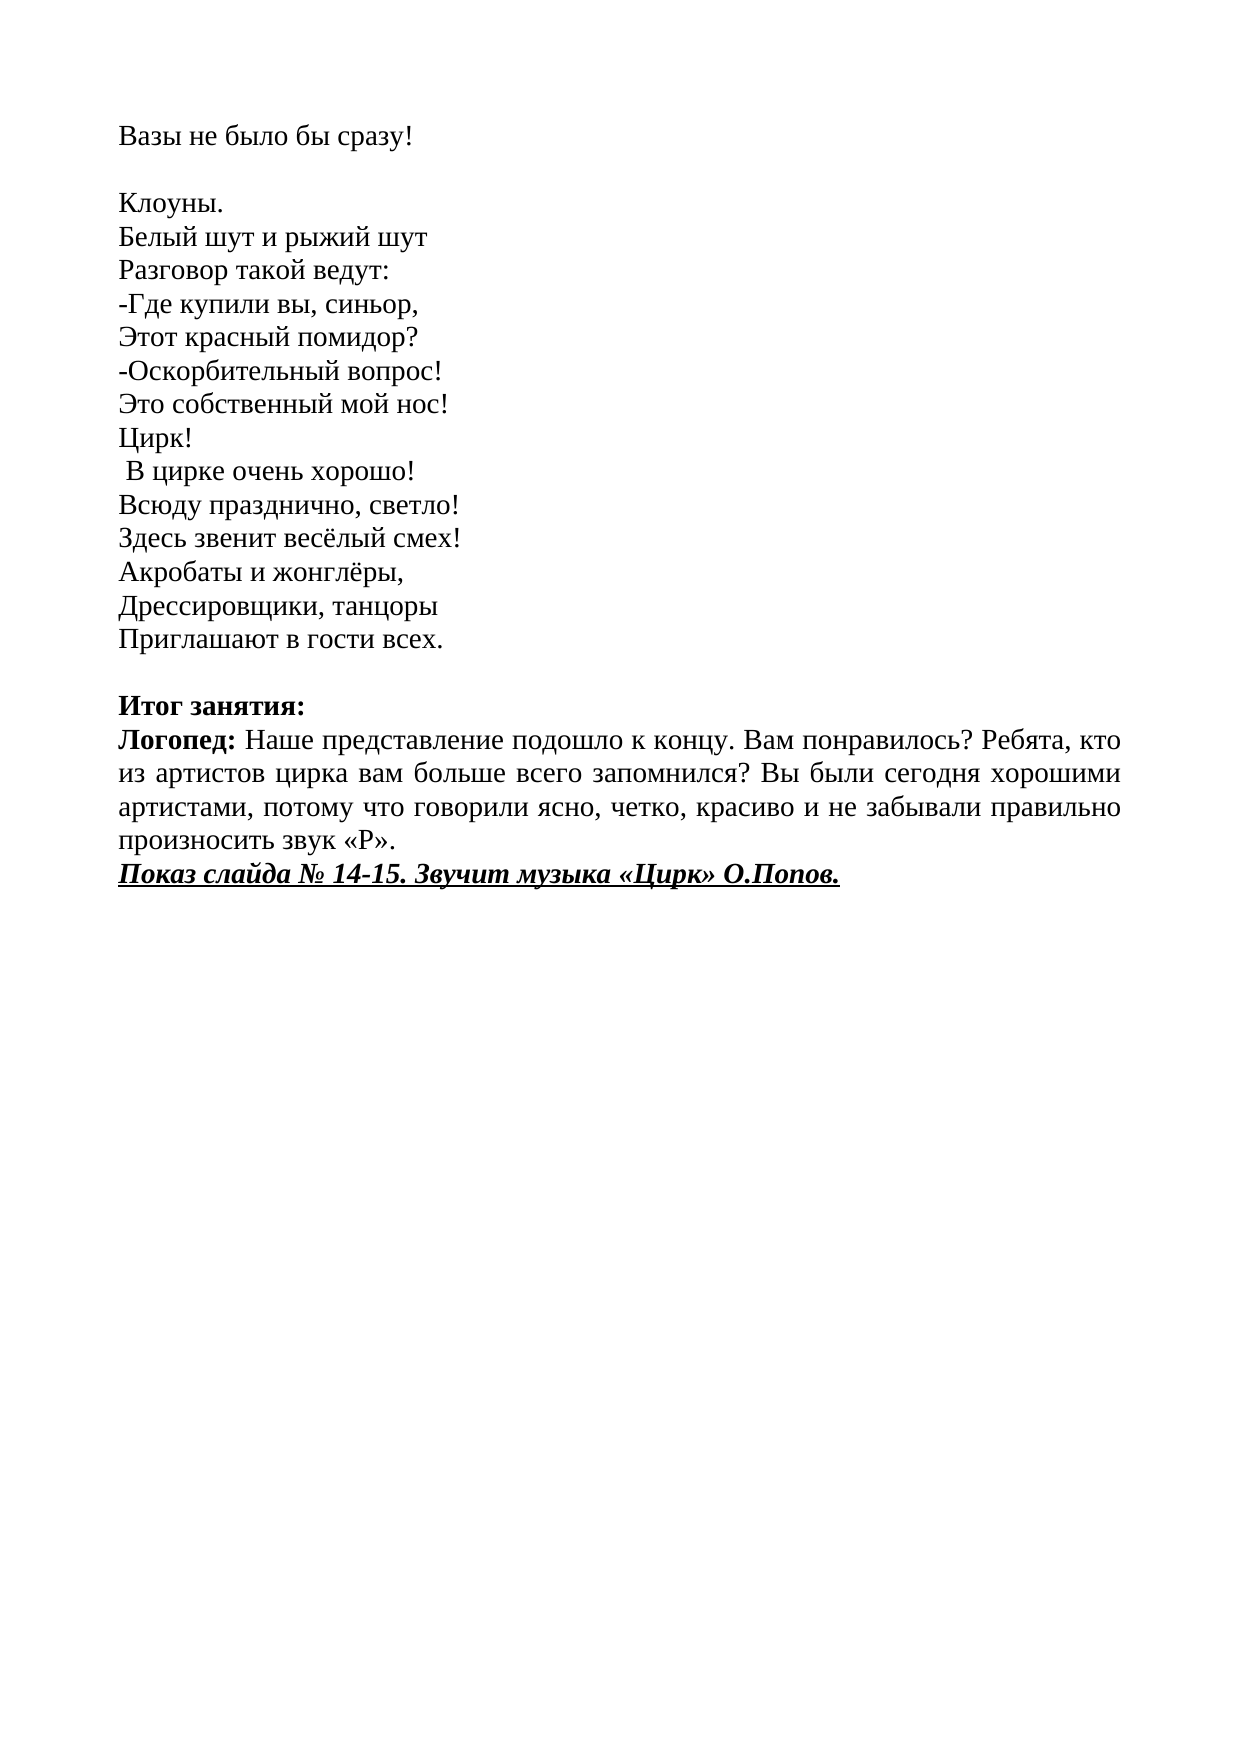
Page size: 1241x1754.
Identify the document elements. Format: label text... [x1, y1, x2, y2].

text Цирк! [118, 420, 1122, 453]
text Вазы не было бы сразу! [118, 118, 1122, 152]
text Акробаты и жонглёры, [118, 554, 1122, 588]
text В цирке очень хорошо! [118, 453, 1122, 487]
text -Где купили вы, синьор, [118, 286, 1122, 319]
text Клоуны. [118, 185, 1122, 219]
text Разговор такой ведут: [118, 252, 1122, 286]
text -Оскорбительный вопрос! [118, 353, 1122, 386]
text Белый шут и рыжий шут [118, 219, 1122, 252]
text Логопед: Наше представление подошло к концу. Вам понравилось? Ребята, кто из артистов цирка вам больше всего запомнился? Вы были сегодня хорошими артистами, потому что говорили ясно, четко, красиво и не забывали правильно произносить звук «Р». [118, 722, 1122, 856]
text Показ слайда № 14-15. Звучит музыка «Цирк» О.Попов. [118, 856, 1122, 889]
text Дрессировщики, танцоры [118, 588, 1122, 621]
text Итог занятия: [118, 688, 1122, 722]
text Это собственный мой нос! [118, 386, 1122, 420]
text Здесь звенит весёлый смех! [118, 521, 1122, 554]
text Этот красный помидор? [118, 319, 1122, 353]
text Приглашают в гости всех. [118, 621, 1122, 655]
text Всюду празднично, светло! [118, 487, 1122, 521]
